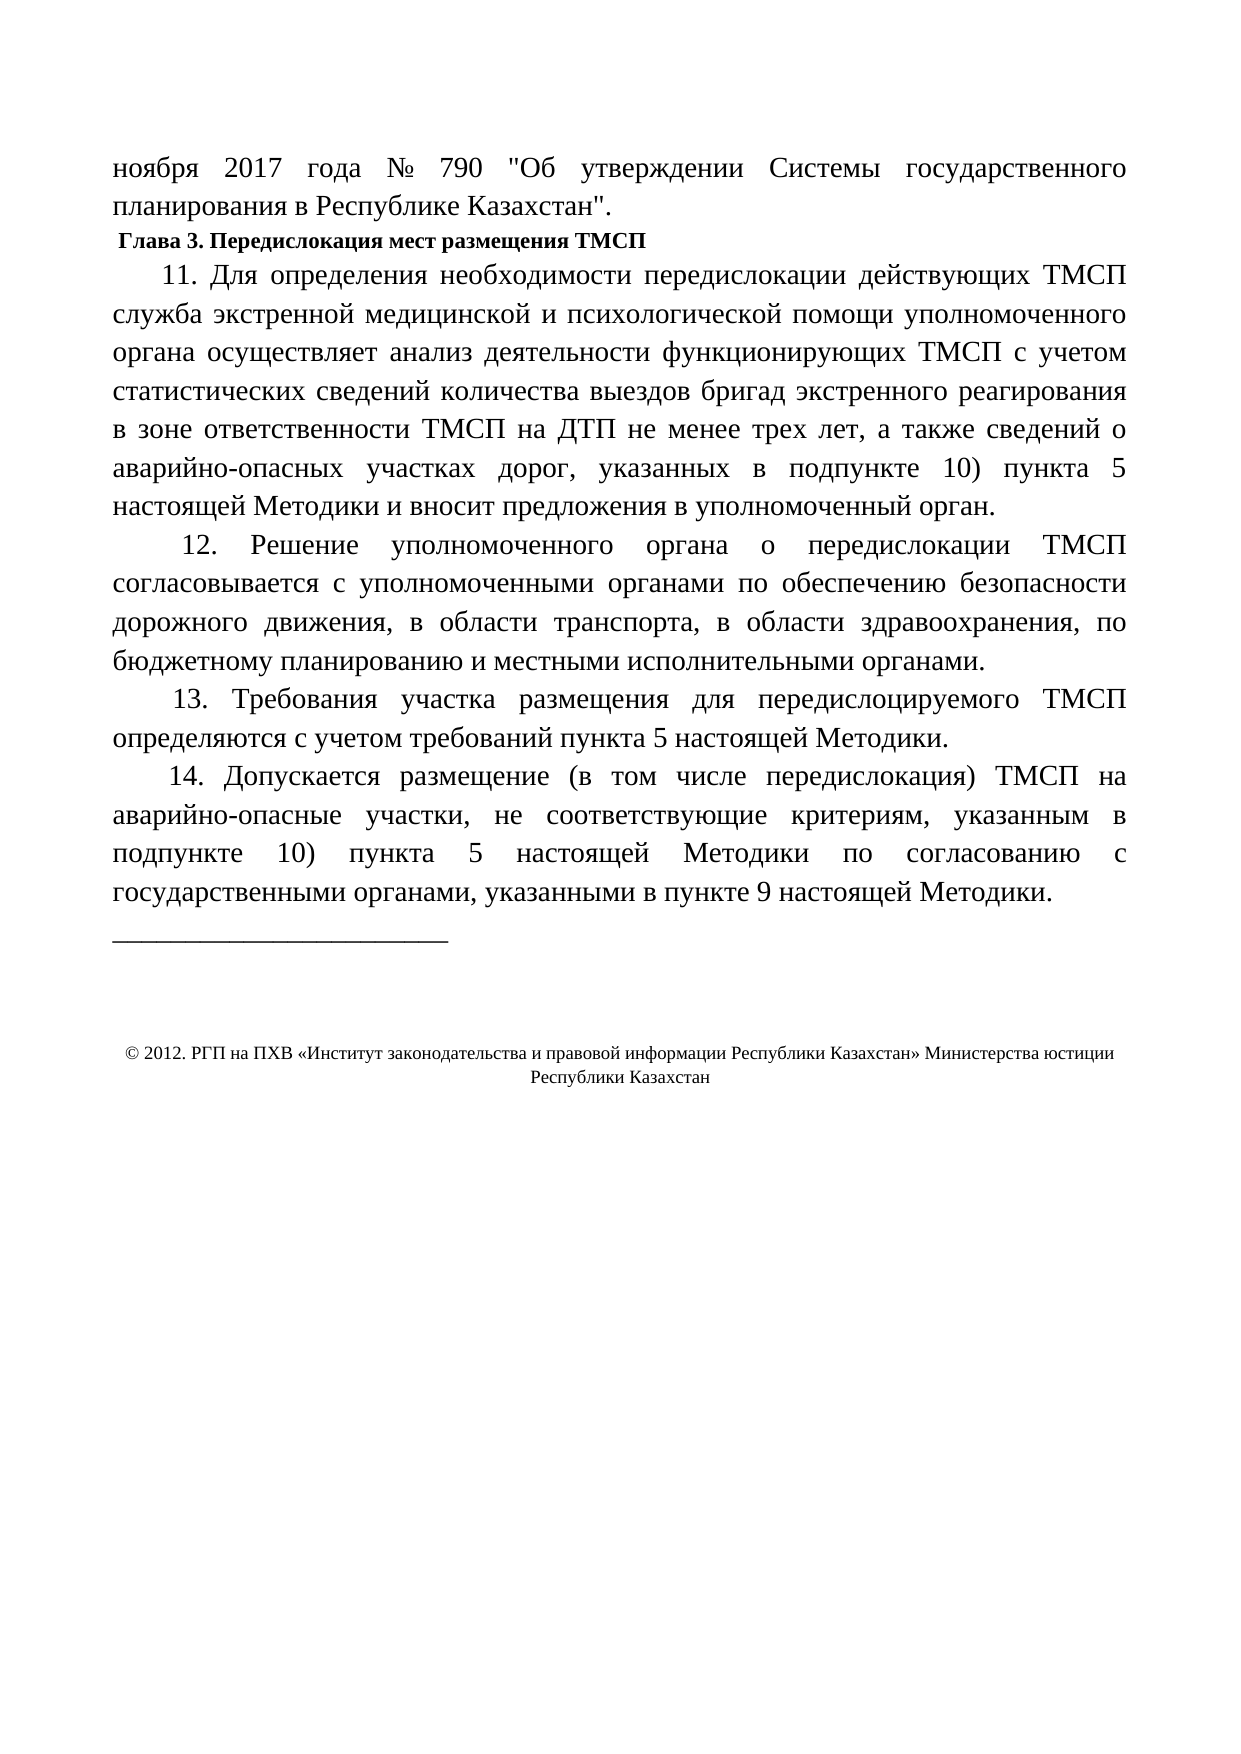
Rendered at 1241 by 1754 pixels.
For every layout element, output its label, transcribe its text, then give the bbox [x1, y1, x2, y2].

text 11. Для определения необходимости передислокации действующих ТМСП служба экстренной медицинской и психологической помощи уполномоченного органа осуществляет анализ деятельности функционирующих ТМСП с учетом статистических сведений количества выездов бригад экстренного реагирования в зоне ответственности ТМСП на ДТП не менее трех лет, а также сведений о аварийно-опасных участках дорог, указанных в подпункте 10) пункта 5 настоящей Методики и вносит предложения в уполномоченный орган. [112, 257, 1128, 522]
text 13. Требования участка размещения для передислоцируемого ТМСП определяются с учетом требований пункта 5 настоящей Методики. [112, 681, 1128, 753]
text _______________________ [112, 912, 1128, 946]
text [112, 150, 1128, 222]
text 12. Решение уполномоченного органа о передислокации ТМСП согласовывается с уполномоченными органами по обеспечению безопасности дорожного движения, в области транспорта, в области здравоохранения, по бюджетному планированию и местными исполнительными органами. [112, 527, 1128, 676]
text Глава 3. Передислокация мест размещения ТМСП [112, 227, 1128, 253]
text 14. Допускается размещение (в том числе передислокация) ТМСП на аварийно-опасные участки, не соответствующие критериям, указанным в подпункте 10) пункта 5 настоящей Методики по согласованию с государственными органами, указанными в пункте 9 настоящей Методики. [112, 758, 1128, 907]
text © 2012. РГП на ПХВ «Институт законодательства и правовой информации Республики Казахстан» Министерства юстиции Республики Казахстан [112, 1042, 1128, 1088]
